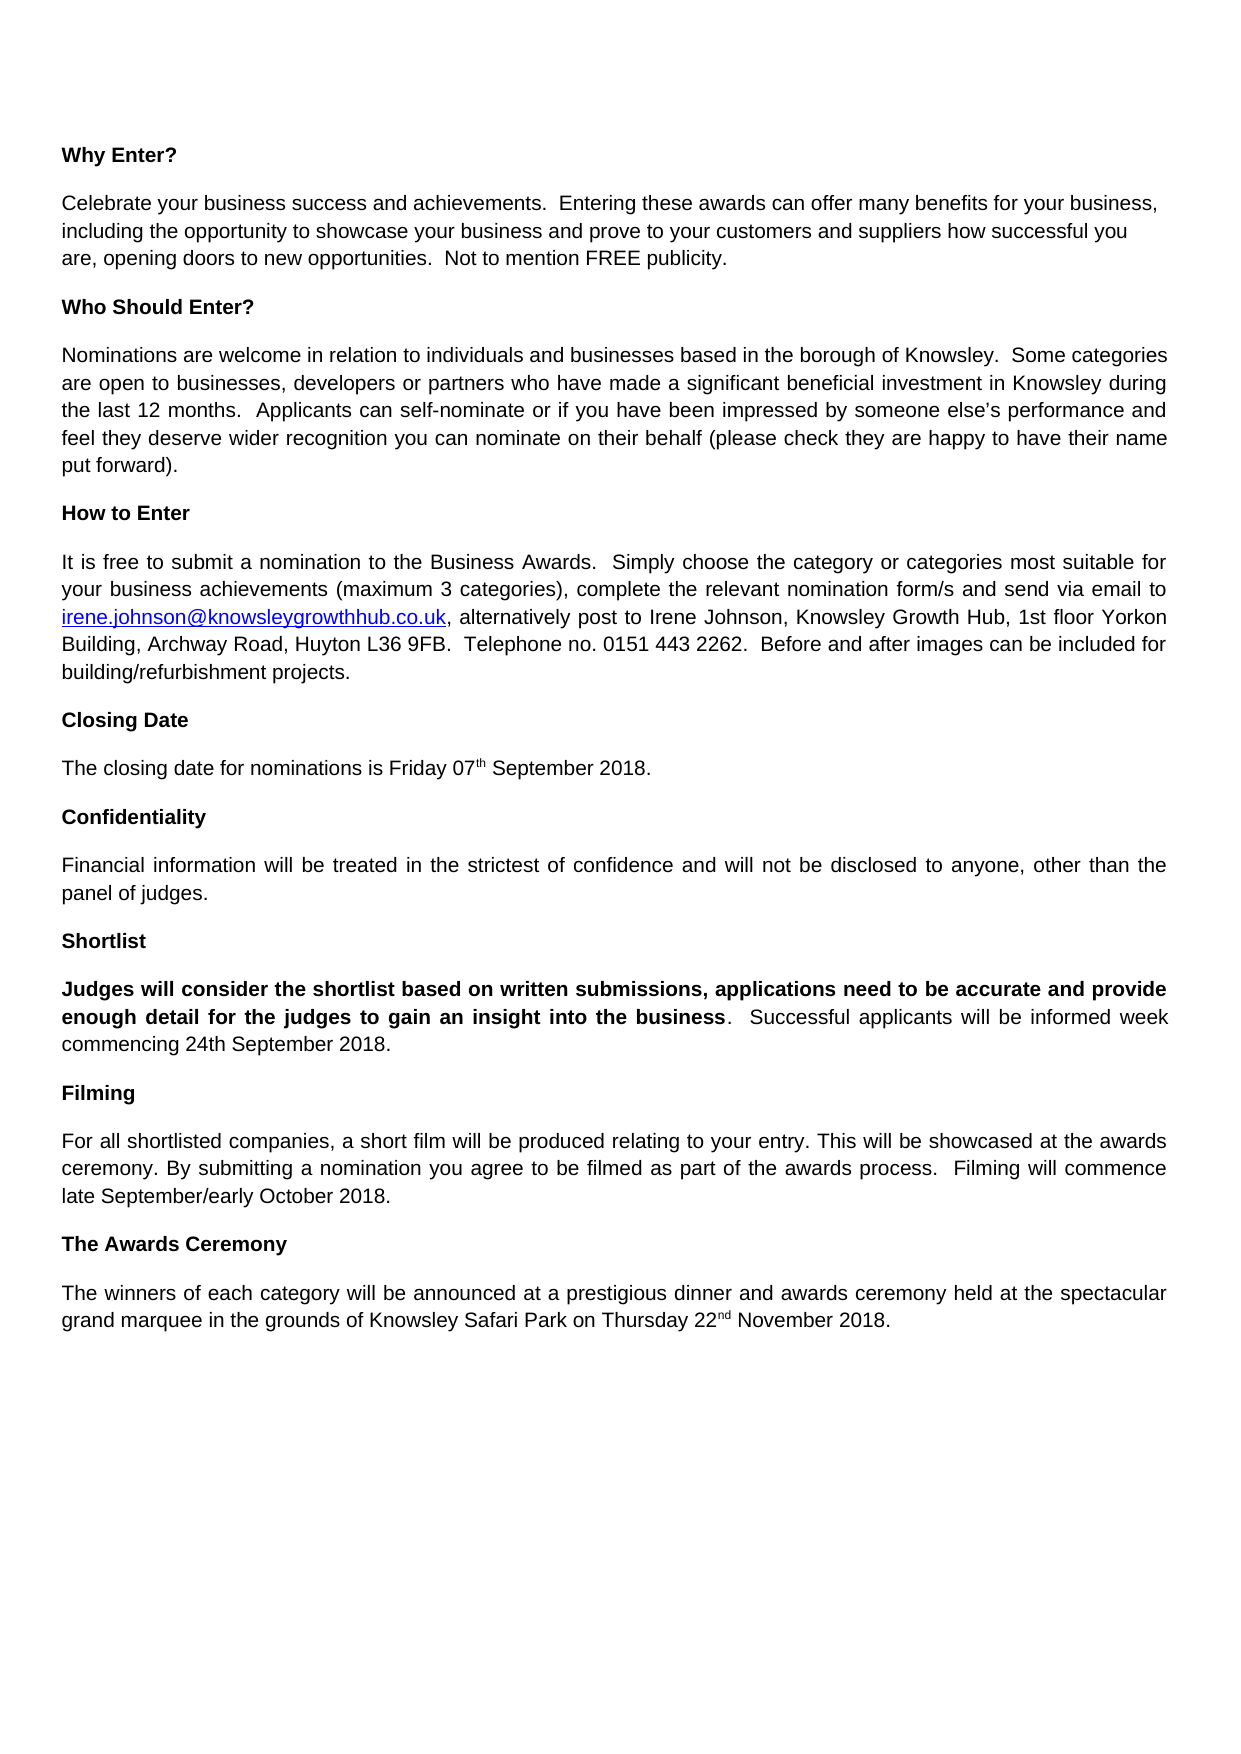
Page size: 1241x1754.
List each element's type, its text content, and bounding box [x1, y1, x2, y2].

text Who Should Enter? [61, 294, 1169, 318]
text It is free to submit a nomination to the Business Awards. Simply choose the category or categories most suitable for your business achievements (maximum 3 categories), complete the relevant nomination form/s and send via email to irene.johnson@knowsleygrowthhub.co.uk, alternatively post to Irene Johnson, Knowsley Growth Hub, 1st floor Yorkon Building, Archway Road, Huyton L36 9FB. Telephone no. 0151 443 2262. Before and after images can be included for building/refurbishment projects. [61, 549, 1169, 683]
text Nominations are welcome in relation to individuals and businesses based in the borough of Knowsley. Some categories are open to businesses, developers or partners who have made a significant beneficial investment in Knowsley during the last 12 months. Applicants can self-nominate or if you have been impressed by someone else’s performance and feel they deserve wider recognition you can nominate on their behalf (please check they are happy to have their name put forward). [61, 343, 1169, 477]
text Confidentiality [61, 804, 1169, 828]
text Filming [61, 1080, 1169, 1104]
text Celebrate your business success and achievements. Entering these awards can offer many benefits for your business, including the opportunity to showcase your business and prove to your customers and suppliers how successful you are, opening doors to new opportunities. Not to mention FREE publicity. [61, 191, 1169, 270]
text Judges will consider the shortlist based on written submissions, applications need to be accurate and provide enough detail for the judges to gain an insight into the business. Successful applicants will be informed week commencing 24th September 2018. [61, 977, 1169, 1056]
text Why Enter? [61, 143, 1169, 167]
text How to Enter [61, 501, 1169, 525]
text The Awards Ceremony [61, 1232, 1169, 1256]
text For all shortlisted companies, a short film will be produced relating to your entry. This will be showcased at the awards ceremony. By submitting a nomination you agree to be filmed as part of the awards process. Filming will commence late September/early October 2018. [61, 1129, 1169, 1208]
text Shortlist [61, 929, 1169, 953]
text Financial information will be treated in the strictest of confidence and will not be disclosed to anyone, other than the panel of judges. [61, 853, 1169, 904]
text The closing date for nominations is Friday 07th September 2018. [61, 756, 1169, 780]
text The winners of each category will be announced at a prestigious dinner and awards ceremony held at the spectacular grand marquee in the grounds of Knowsley Safari Park on Thursday 22nd November 2018. [61, 1280, 1169, 1332]
text Closing Date [61, 708, 1169, 732]
